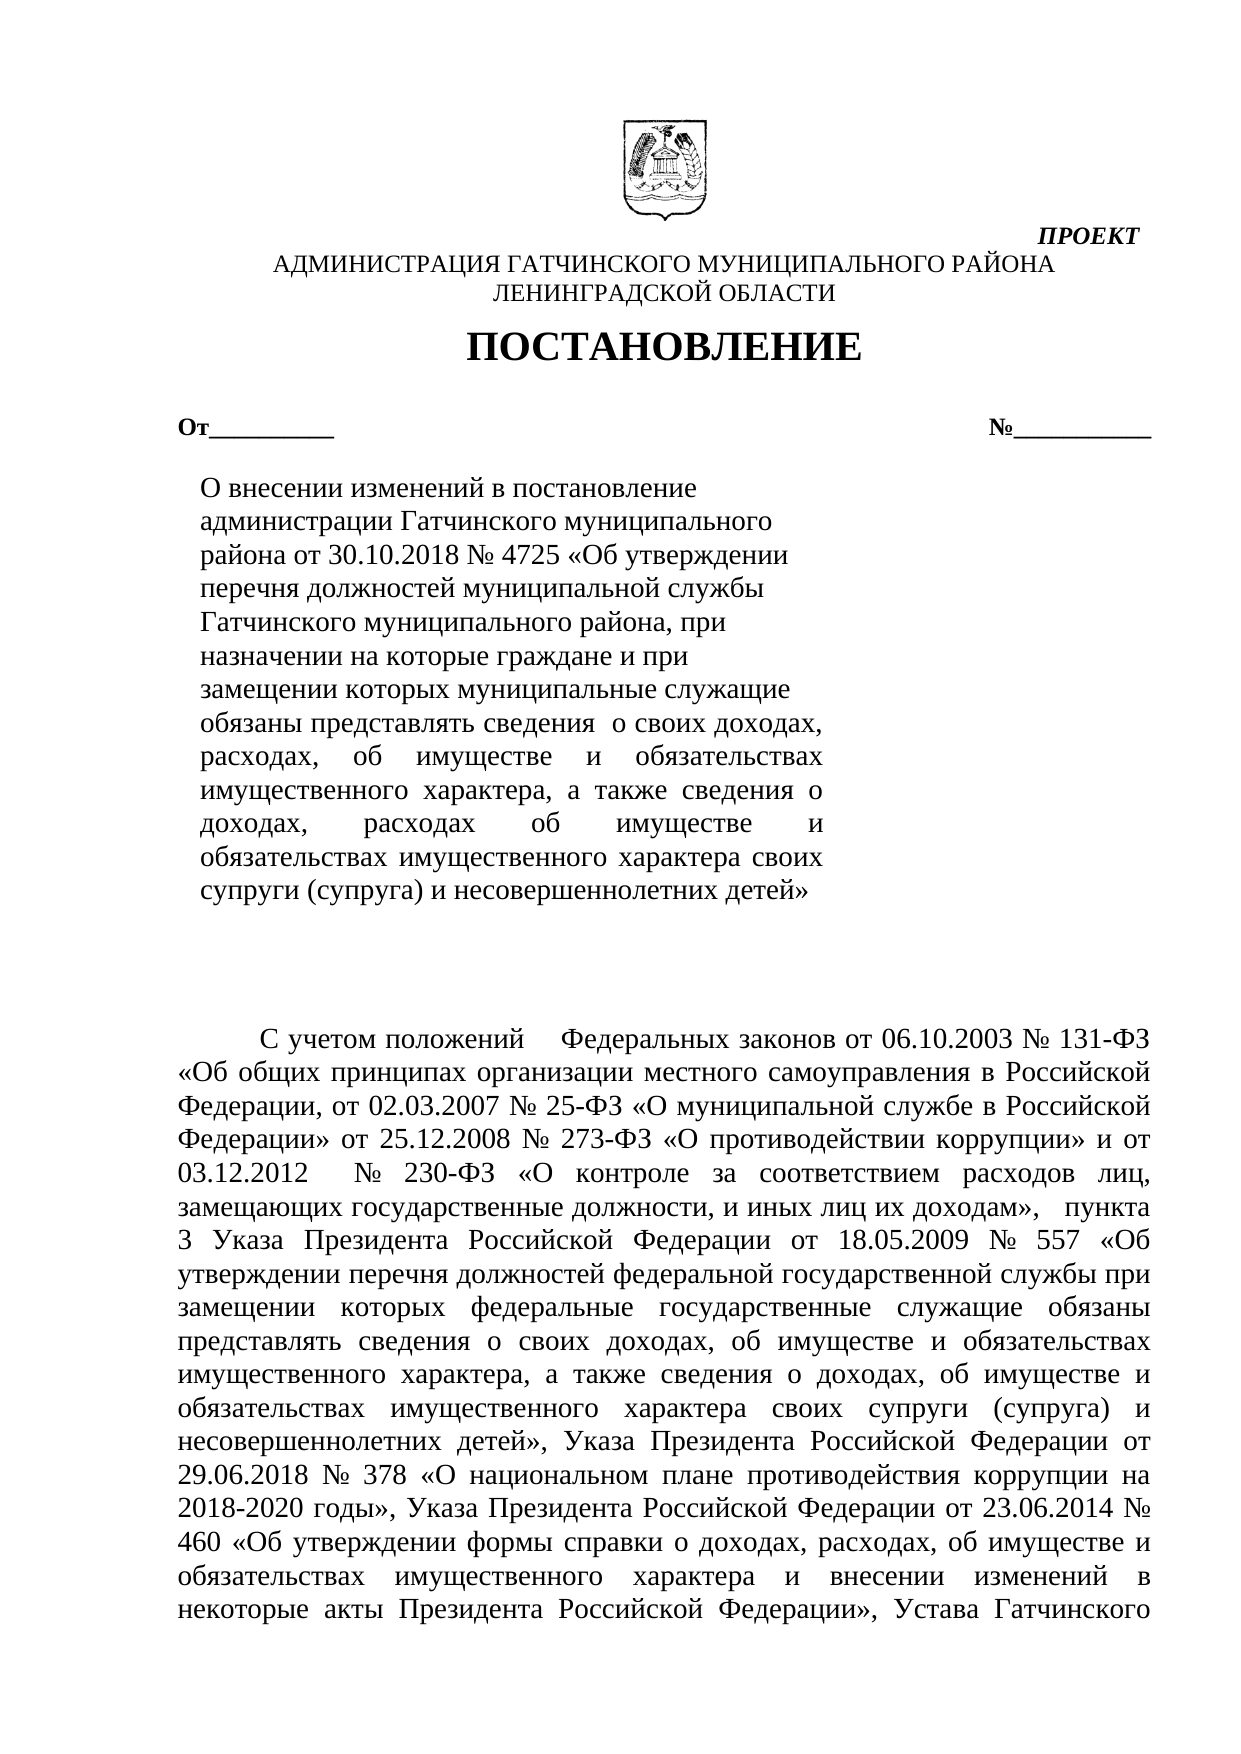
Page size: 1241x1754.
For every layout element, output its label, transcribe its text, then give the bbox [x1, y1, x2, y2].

table_header О внесении изменений в постановление администрации Гатчинского муниципального района от 30.10.2018 № 4725 «Об утверждении перечня должностей муниципальной службы Гатчинского муниципального района, при назначении на которые граждане и при замещении которых муниципальные служащие обязаны представлять сведения о своих доходах, расходах, об имуществе и обязательствах имущественного характера, а также сведения о доходах, расходах об имуществе и обязательствах имущественного характера своих супруги (супруга) и несовершеннолетних детей» [189, 470, 835, 973]
text ПОСТАНОВЛЕНИЕ [177, 321, 1152, 369]
picture [621, 118, 708, 221]
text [177, 1021, 1152, 1625]
text ЛЕНИНГРАДСКОЙ ОБЛАСТИ [177, 278, 1152, 307]
text ПРОЕКТ [177, 221, 1152, 249]
text АДМИНИСТРАЦИЯ ГАТЧИНСКОГО МУНИЦИПАЛЬНОГО РАЙОНА [177, 249, 1152, 278]
text От__________ №___________ [177, 412, 1152, 441]
